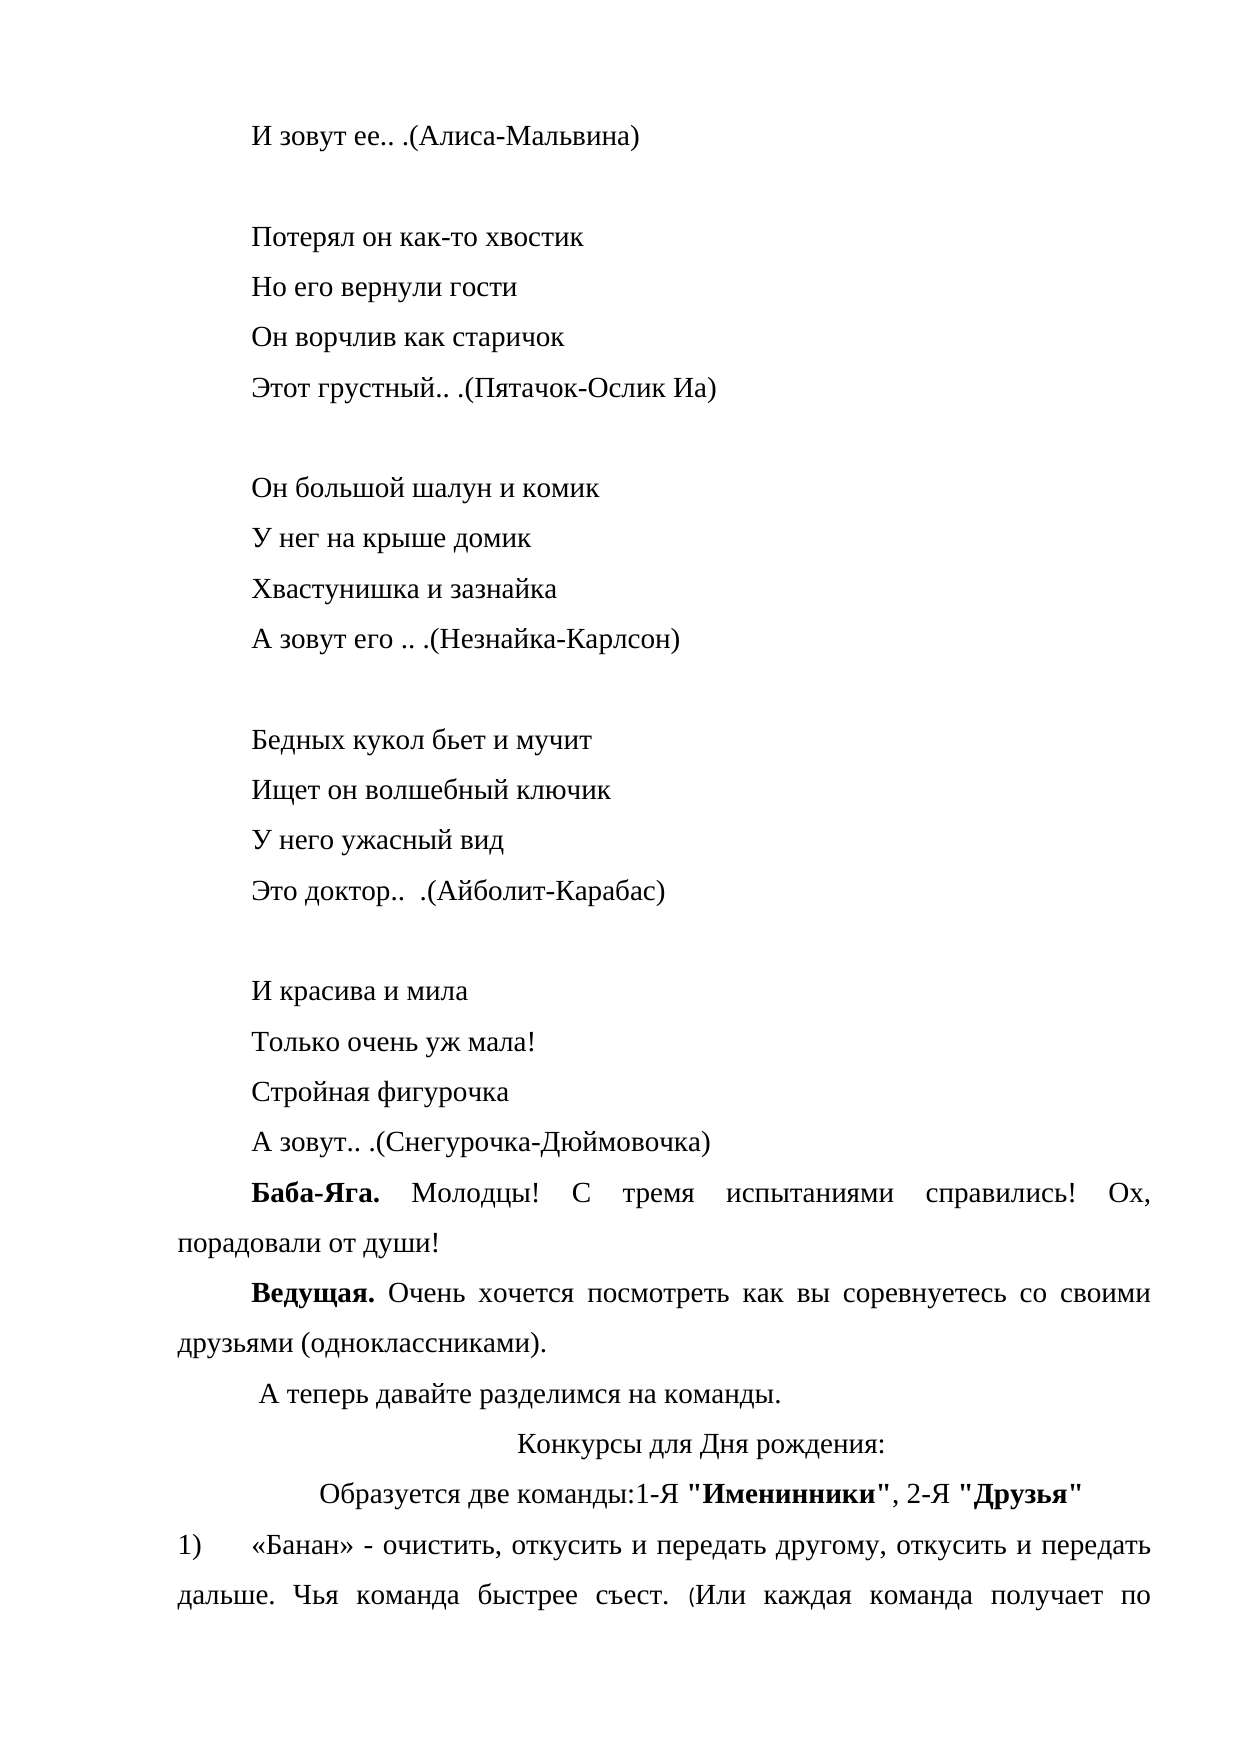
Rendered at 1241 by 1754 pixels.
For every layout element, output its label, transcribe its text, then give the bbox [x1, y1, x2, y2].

text У нег на крыше домик [177, 521, 1152, 554]
text Но его вернули гости [177, 269, 1152, 303]
text Ведущая. Очень хочется посмотреть как вы соревнуетесь со своими друзьями (одноклассниками). [177, 1275, 1152, 1359]
text А теперь давайте разделимся на команды. [177, 1376, 1152, 1409]
text Потерял он как-то хвостик [177, 219, 1152, 252]
text Только очень уж мала! [177, 1024, 1152, 1057]
text Образуется две команды:1-Я "Именинники", 2-Я "Друзья" [177, 1477, 1152, 1510]
text Это доктор.. .(Айболит-Карабас) [177, 873, 1152, 906]
text У него ужасный вид [177, 822, 1152, 856]
text Баба-Яга. Молодцы! С тремя испытаниями справились! Ох, порадовали от души! [177, 1175, 1152, 1258]
text Стройная фигурочка [177, 1074, 1152, 1108]
text А зовут.. .(Снегурочка-Дюймовочка) [177, 1124, 1152, 1158]
text Хвастунишка и зазнайка [177, 571, 1152, 604]
text Он большой шалун и комик [177, 470, 1152, 504]
text И красива и мила [177, 973, 1152, 1007]
text А зовут его .. .(Незнайка-Карлсон) [177, 621, 1152, 655]
text Конкурсы для Дня рождения: [177, 1426, 1152, 1460]
text Бедных кукол бьет и мучит [177, 722, 1152, 755]
text Этот грустный.. .(Пятачок-Ослик Иа) [177, 370, 1152, 403]
text Он ворчлив как старичок [177, 319, 1152, 353]
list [177, 1527, 1152, 1611]
text И зовут ее.. .(Алиса-Мальвина) [177, 118, 1152, 152]
text Ищет он волшебный ключик [177, 772, 1152, 806]
